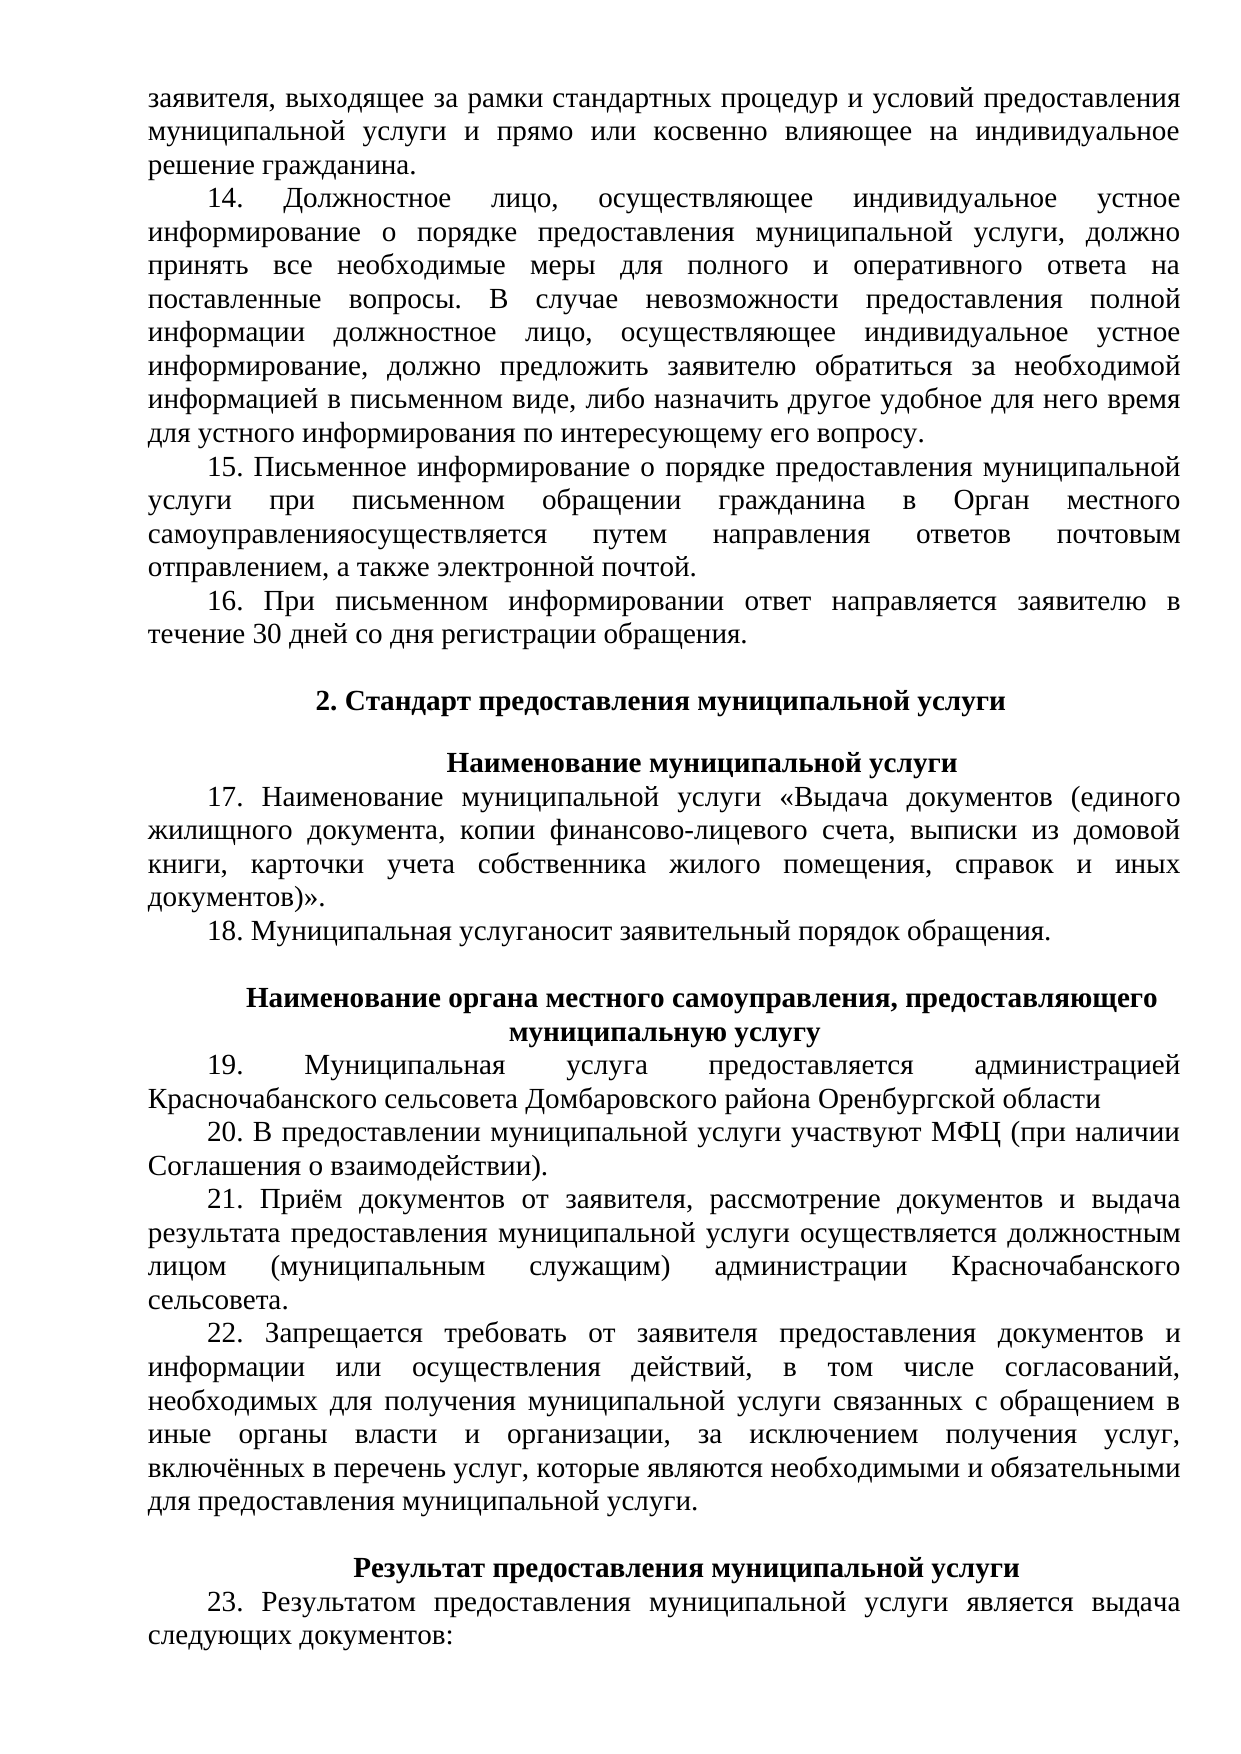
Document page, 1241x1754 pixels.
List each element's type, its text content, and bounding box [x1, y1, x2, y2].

text Наименование органа местного самоуправления, предоставляющего муниципальную услугу [148, 980, 1181, 1047]
text 17. Наименование муниципальной услуги «Выдача документов (единого жилищного документа, копии финансово-лицевого счета, выписки из домовой книги, карточки учета собственника жилого помещения, справок и иных документов)». [148, 779, 1181, 913]
text 20. В предоставлении муниципальной услуги участвуют МФЦ (при наличии Соглашения о взаимодействии). [148, 1114, 1181, 1181]
text 22. Запрещается требовать от заявителя предоставления документов и информации или осуществления действий, в том числе согласований, необходимых для получения муниципальной услуги связанных с обращением в иные органы власти и организации, за исключением получения услуг, включённых в перечень услуг, которые являются необходимыми и обязательными для предоставления муниципальной услуги. [148, 1316, 1181, 1517]
text 18. Муниципальная услуганосит заявительный порядок обращения. [148, 913, 1181, 947]
text Результат предоставления муниципальной услуги [148, 1550, 1181, 1584]
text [148, 80, 1181, 180]
text 23. Результатом предоставления муниципальной услуги является выдача следующих документов: [148, 1584, 1181, 1651]
text 15. Письменное информирование о порядке предоставления муниципальной услуги при письменном обращении гражданина в Орган местного самоуправленияосуществляется путем направления ответов почтовым отправлением, а также электронной почтой. [148, 449, 1181, 583]
text Наименование муниципальной услуги [148, 745, 1181, 779]
text 16. При письменном информировании ответ направляется заявителю в течение 30 дней со дня регистрации обращения. [148, 583, 1181, 650]
text 14. Должностное лицо, осуществляющее индивидуальное устное информирование о порядке предоставления муниципальной услуги, должно принять все необходимые меры для полного и оперативного ответа на поставленные вопросы. В случае невозможности предоставления полной информации должностное лицо, осуществляющее индивидуальное устное информирование, должно предложить заявителю обратиться за необходимой информацией в письменном виде, либо назначить другое удобное для него время для устного информирования по интересующему его вопросу. [148, 180, 1181, 449]
text 2. Стандарт предоставления муниципальной услуги [148, 683, 1181, 745]
text 19. Муниципальная услуга предоставляется администрацией Красночабанского сельсовета Домбаровского района Оренбургской области [148, 1047, 1181, 1114]
text 21. Приём документов от заявителя, рассмотрение документов и выдача результата предоставления муниципальной услуги осуществляется должностным лицом (муниципальным служащим) администрации Красночабанского сельсовета. [148, 1181, 1181, 1316]
